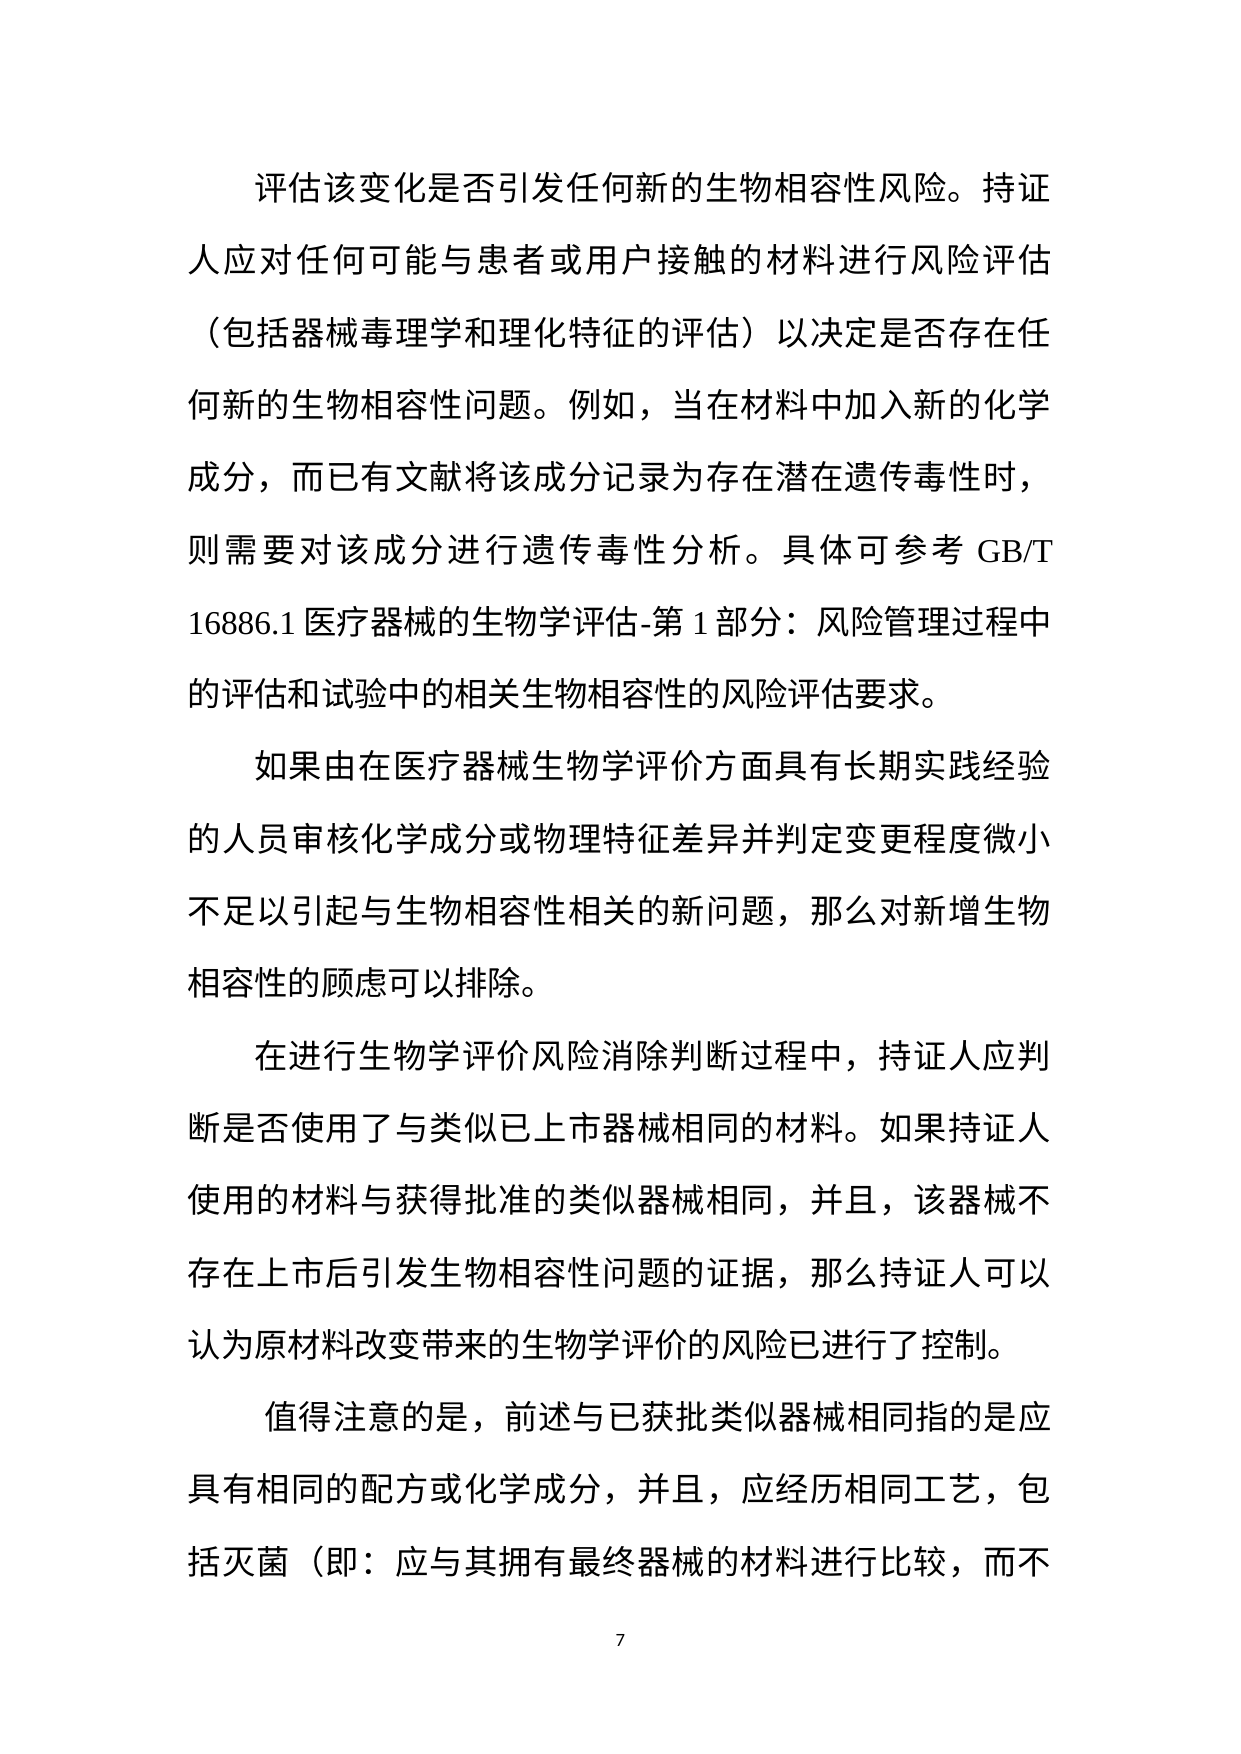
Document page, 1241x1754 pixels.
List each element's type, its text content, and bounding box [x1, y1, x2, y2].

text 评估该变化是否引发任何新的生物相容性风险。持证人应对任何可能与患者或用户接触的材料进行风险评估（包括器械毒理学和理化特征的评估）以决定是否存在任何新的生物相容性问题。例如，当在材料中加入新的化学成分，而已有文献将该成分记录为存在潜在遗传毒性时，则需要对该成分进行遗传毒性分析。具体可参考GB/T 16886.1医疗器械的生物学评估-第1部分：风险管理过程中的评估和试验中的相关生物相容性的风险评估要求。 [187, 162, 1053, 716]
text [187, 1391, 1053, 1584]
text 如果由在医疗器械生物学评价方面具有长期实践经验的人员审核化学成分或物理特征差异并判定变更程度微小，不足以引起与生物相容性相关的新问题，那么对新增生物相容性的顾虑可以排除。 [187, 740, 1053, 1005]
text 在进行生物学评价风险消除判断过程中，持证人应判断是否使用了与类似已上市器械相同的材料。如果持证人使用的材料与获得批准的类似器械相同，并且，该器械不存在上市后引发生物相容性问题的证据，那么持证人可以认为原材料改变带来的生物学评价的风险已进行了控制。 [187, 1029, 1053, 1367]
